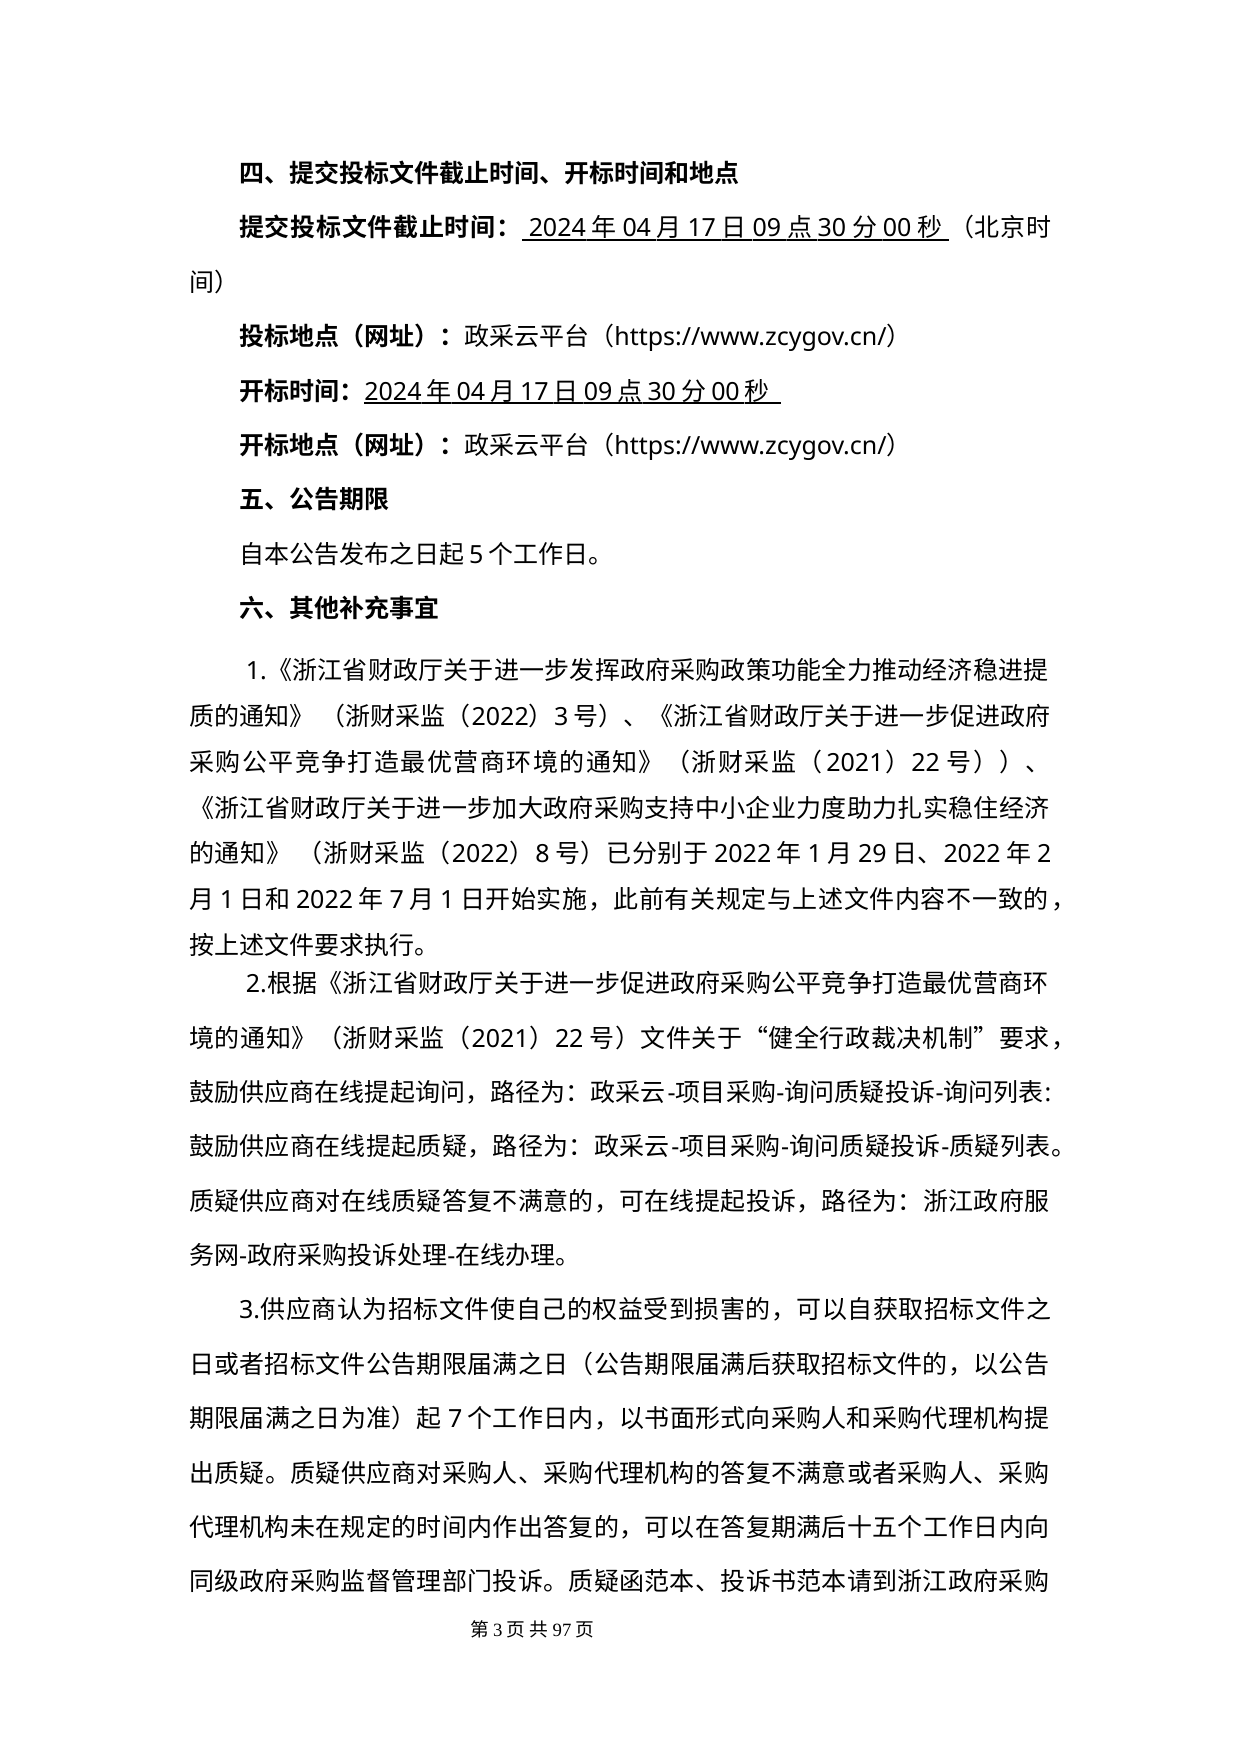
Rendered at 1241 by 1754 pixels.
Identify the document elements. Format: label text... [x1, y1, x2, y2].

text 投标地点（网址）：政采云平台（https://www.zcygov.cn/） [189, 317, 1051, 353]
text 1.《浙江省财政厅关于进一步发挥政府采购政策功能全力推动经济稳进提质的通知》 （浙财采监（2022）3号）、《浙江省财政厅关于进一步促进政府采购公平竞争打造最优营商环境的通知》（浙财采监（2021）22号））、《浙江省财政厅关于进一步加大政府采购支持中小企业力度助力扎实稳住经济的通知》 （浙财采监（2022）8号）已分别于2022年1月29日、2022年2月1日和2022年7月1日开始实施，此前有关规定与上述文件内容不一致的，按上述文件要求执行。 [189, 643, 1051, 964]
text 2.根据《浙江省财政厅关于进一步促进政府采购公平竞争打造最优营商环境的通知》（浙财采监（2021）22号）文件关于“健全行政裁决机制”要求，鼓励供应商在线提起询问，路径为：政采云-项目采购-询问质疑投诉-询问列表:鼓励供应商在线提起质疑，路径为：政采云-项目采购-询问质疑投诉-质疑列表。质疑供应商对在线质疑答复不满意的，可在线提起投诉，路径为：浙江政府服务网-政府采购投诉处理-在线办理。 [189, 964, 1051, 1272]
text 四、提交投标文件截止时间、开标时间和地点 [189, 153, 1051, 190]
text 五、公告期限 [189, 480, 1051, 516]
text 开标地点（网址）：政采云平台（https://www.zcygov.cn/） [189, 425, 1051, 462]
text 自本公告发布之日起5个工作日。 [189, 534, 1051, 570]
text 提交投标文件截止时间： 2024年04月17日09点30分00秒 （北京时间） [189, 208, 1051, 298]
text 开标时间：2024年04月17日09点30分00秒 [189, 371, 1051, 407]
text 六、其他补充事宜 [189, 588, 1051, 625]
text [189, 1290, 1051, 1598]
